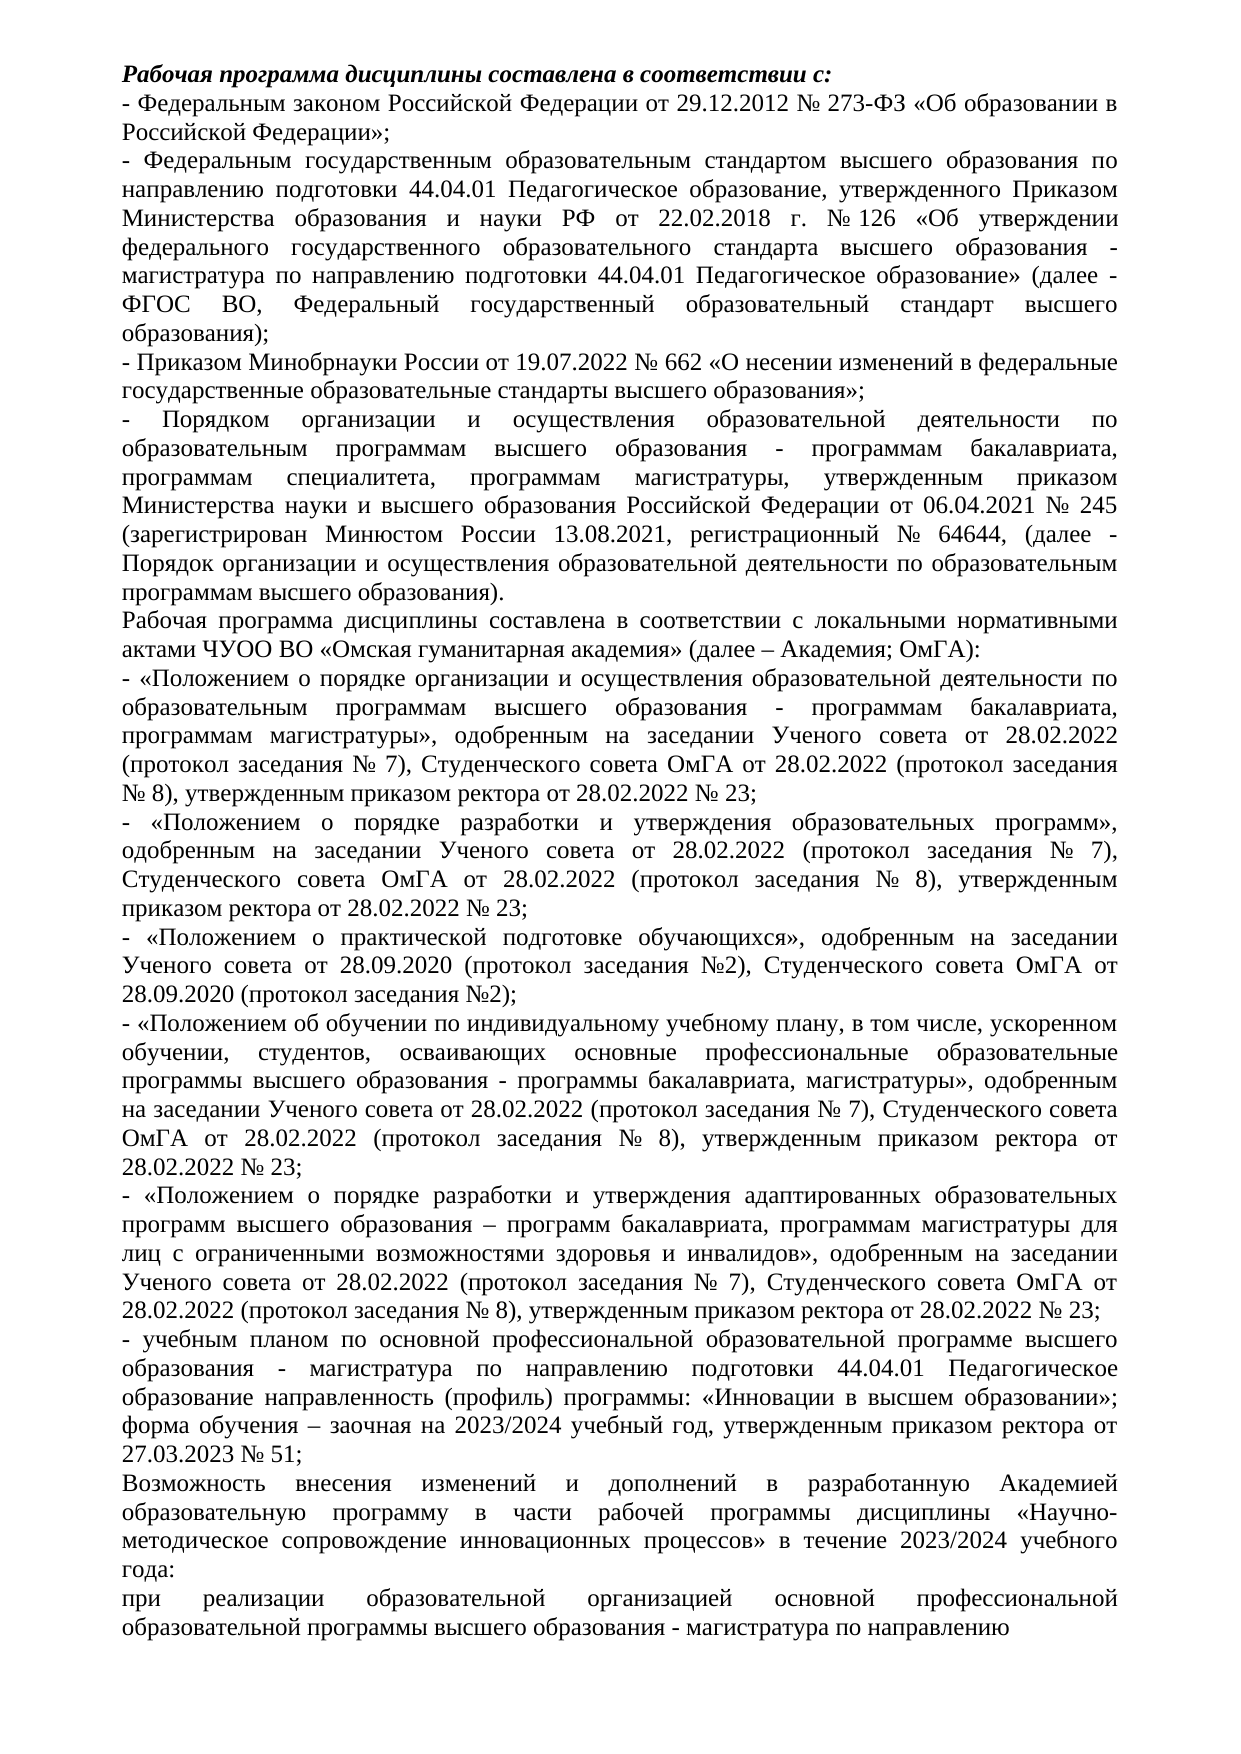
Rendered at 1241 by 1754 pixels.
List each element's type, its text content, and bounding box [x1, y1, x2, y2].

table_header Рабочая программа дисциплины составлена в соответствии с: [118, 59, 1122, 88]
table_cell - Федеральным законом Российской Федерации от 29.12.2012 № 273-ФЗ «Об образовании в Российской Федерации»; - Федеральным государственным образовательным стандартом высшего образования по направлению подготовки 44.04.01 Педагогическое образование, утвержденного Приказом Министерства образования и науки РФ от 22.02.2018 г. № 126 «Об утверждении федерального государственного образовательного стандарта высшего образования - магистратура по направлению подготовки 44.04.01 Педагогическое образование» (далее - ФГОС ВО, Федеральный государственный образовательный стандарт высшего образования); - Приказом Минобрнауки России от 19.07.2022 № 662 «О несении изменений в федеральные государственные образовательные стандарты высшего образования»; - Порядком организации и осуществления образовательной деятельности по образовательным программам высшего образования - программам бакалавриата, программам специалитета, программам магистратуры, утвержденным приказом Министерства науки и высшего образования Российской Федерации от 06.04.2021 № 245 (зарегистрирован Минюстом России 13.08.2021, регистрационный № 64644, (далее - Порядок организации и осуществления образовательной деятельности по образовательным программам высшего образования). Рабочая программа дисциплины составлена в соответствии с локальными нормативными актами ЧУОО ВО «Омская гуманитарная академия» (далее – Академия; ОмГА): - «Положением о порядке организации и осуществления образовательной деятельности по образовательным программам высшего образования - программам бакалавриата, программам магистратуры», одобренным на заседании Ученого совета от 28.02.2022 (протокол заседания № 7), Студенческого совета ОмГА от 28.02.2022 (протокол заседания № 8), утвержденным приказом ректора от 28.02.2022 № 23; - «Положением о порядке разработки и утверждения образовательных программ», одобренным на заседании Ученого совета от 28.02.2022 (протокол заседания № 7), Студенческого совета ОмГА от 28.02.2022 (протокол заседания № 8), утвержденным приказом ректора от 28.02.2022 № 23; - «Положением о практической подготовке обучающихся», одобренным на заседании Ученого совета от 28.09.2020 (протокол заседания №2), Студенческого совета ОмГА от 28.09.2020 (протокол заседания №2); - «Положением об обучении по индивидуальному учебному плану, в том числе, ускоренном обучении, студентов, осваивающих основные профессиональные образовательные программы высшего образования - программы бакалавриата, магистратуры», одобренным на заседании Ученого совета от 28.02.2022 (протокол заседания № 7), Студенческого совета ОмГА от 28.02.2022 (протокол заседания № 8), утвержденным приказом ректора от 28.02.2022 № 23; - «Положением о порядке разработки и утверждения адаптированных образовательных программ высшего образования – программ бакалавриата, программам магистратуры для лиц с ограниченными возможностями здоровья и инвалидов», одобренным на заседании Ученого совета от 28.02.2022 (протокол заседания № 7), Студенческого совета ОмГА от 28.02.2022 (протокол заседания № 8), утвержденным приказом ректора от 28.02.2022 № 23; - учебным планом по основной профессиональной образовательной программе высшего образования - магистратура по направлению подготовки 44.04.01 Педагогическое образование направленность (профиль) программы: «Инновации в высшем образовании»; форма обучения – заочная на 2023/2024 учебный год, утвержденным приказом ректора от 27.03.2023 № 51; Возможность внесения изменений и дополнений в разработанную Академией образовательную программу в части рабочей программы дисциплины «Научно- методическое сопровождение инновационных процессов» в течение 2023/2024 учебного года: при реализации образовательной организацией основной профессиональной образовательной программы высшего образования - магистратура по направлению [118, 88, 1122, 1662]
